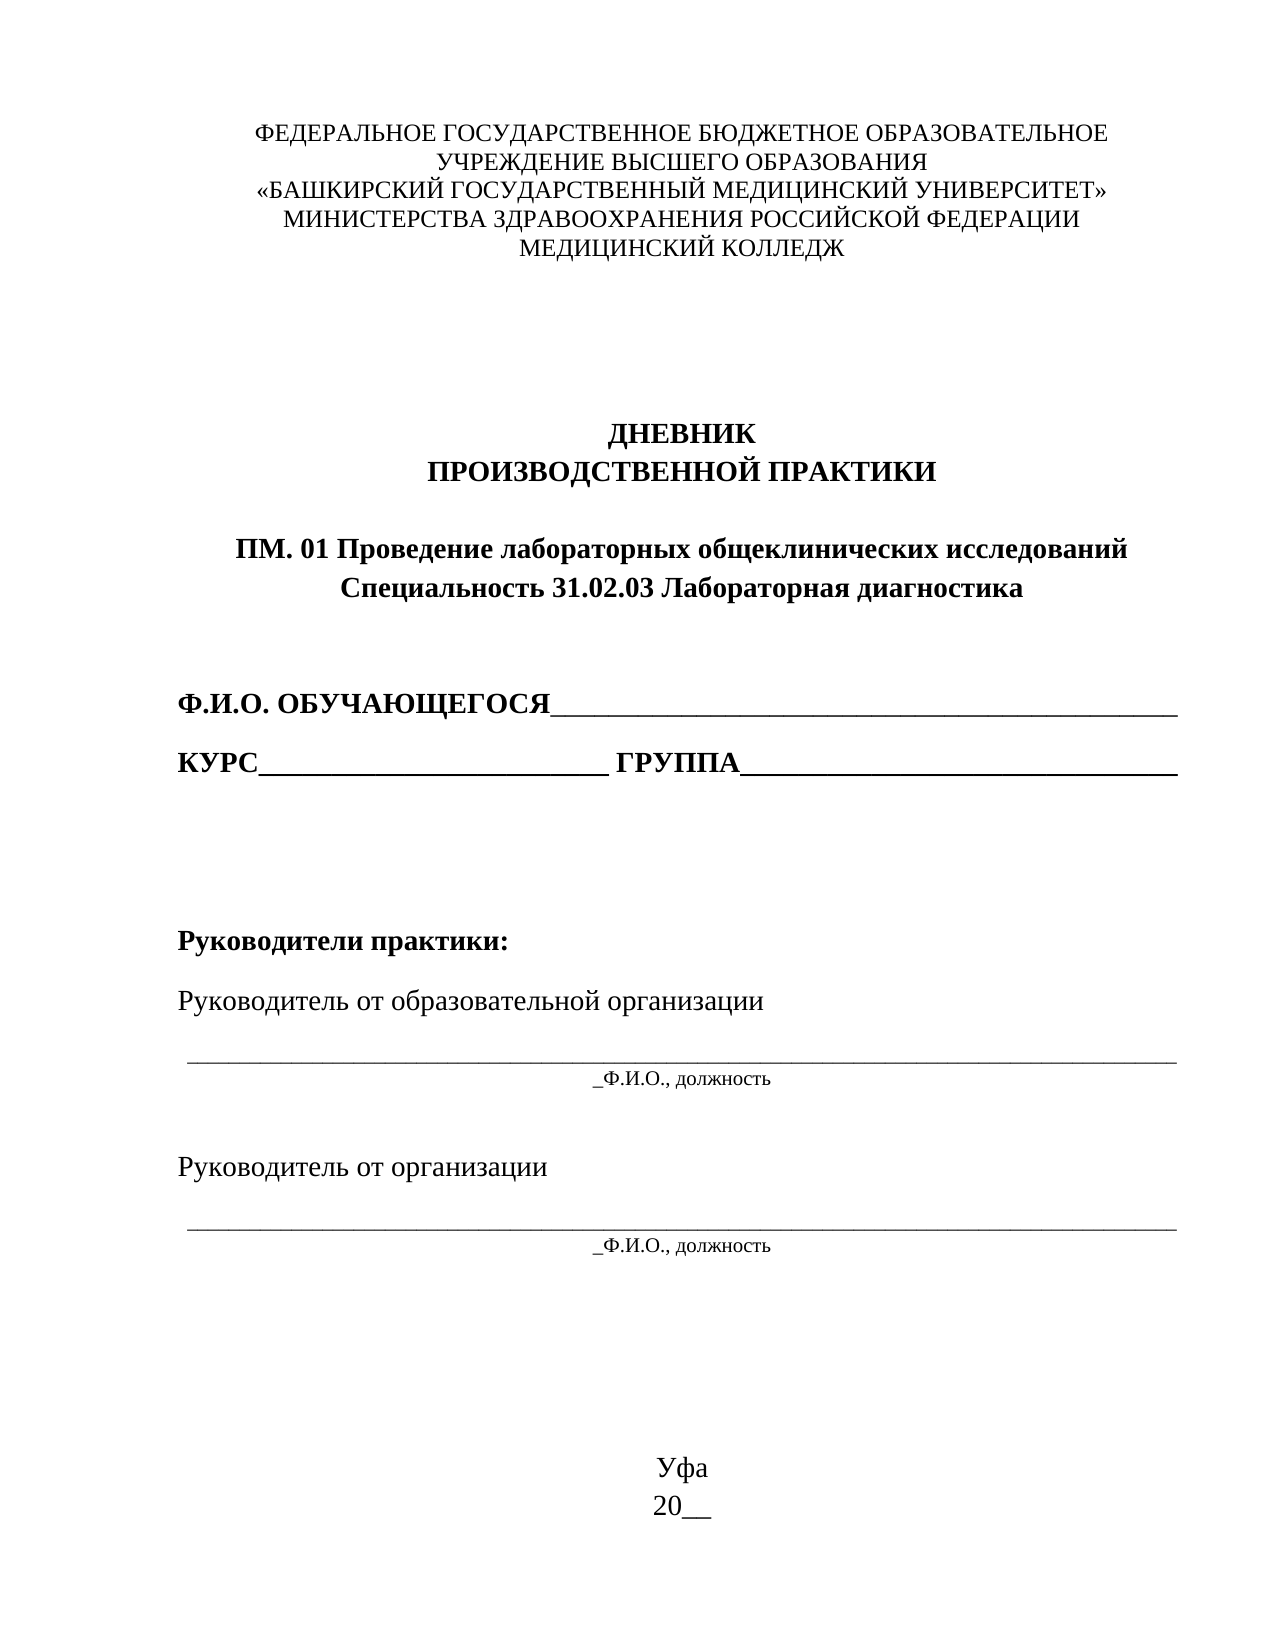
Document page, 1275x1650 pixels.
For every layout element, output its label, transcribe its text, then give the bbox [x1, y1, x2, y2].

text Ф.И.О. ОБУЧАЮЩЕГОСЯ___________________________________________ [177, 686, 1186, 719]
text ________________________________________________________________________________________________Ф.И.О., должность [177, 1209, 1186, 1257]
text ПМ. 01 Проведение лабораторных общеклинических исследований Специальность 31.02.03 Лабораторная диагностика [177, 532, 1186, 604]
title УЧРЕЖДЕНИЕ ВЫСШЕГО ОБРАЗОВАНИЯ [177, 147, 1186, 176]
text 20__ [177, 1488, 1186, 1522]
text КУРС________________________ ГРУППА______________________________ [177, 745, 1186, 779]
text ПРОИЗВОДСТВЕННОЙ ПРАКТИКИ [177, 454, 1186, 488]
text Руководители практики: [177, 923, 1186, 957]
text ДНЕВНИК [177, 416, 1186, 449]
title МЕДИЦИНСКИЙ КОЛЛЕДЖ [177, 233, 1186, 262]
text Руководитель от образовательной организации [177, 983, 1186, 1016]
text Уфа [177, 1450, 1186, 1483]
text ________________________________________________________________________________________________Ф.И.О., должность [177, 1042, 1186, 1090]
title «БАШКИРСКИЙ ГОСУДАРСТВЕННЫЙ МЕДИЦИНСКИЙ УНИВЕРСИТЕТ» [177, 176, 1186, 204]
title МИНИСТЕРСТВА ЗДРАВООХРАНЕНИЯ РОССИЙСКОЙ ФЕДЕРАЦИИ [177, 204, 1186, 233]
title ФЕДЕРАЛЬНОЕ ГОСУДАРСТВЕННОЕ БЮДЖЕТНОЕ ОБРАЗОВАТЕЛЬНОЕ [177, 118, 1186, 147]
text Руководитель от организации [177, 1149, 1186, 1183]
